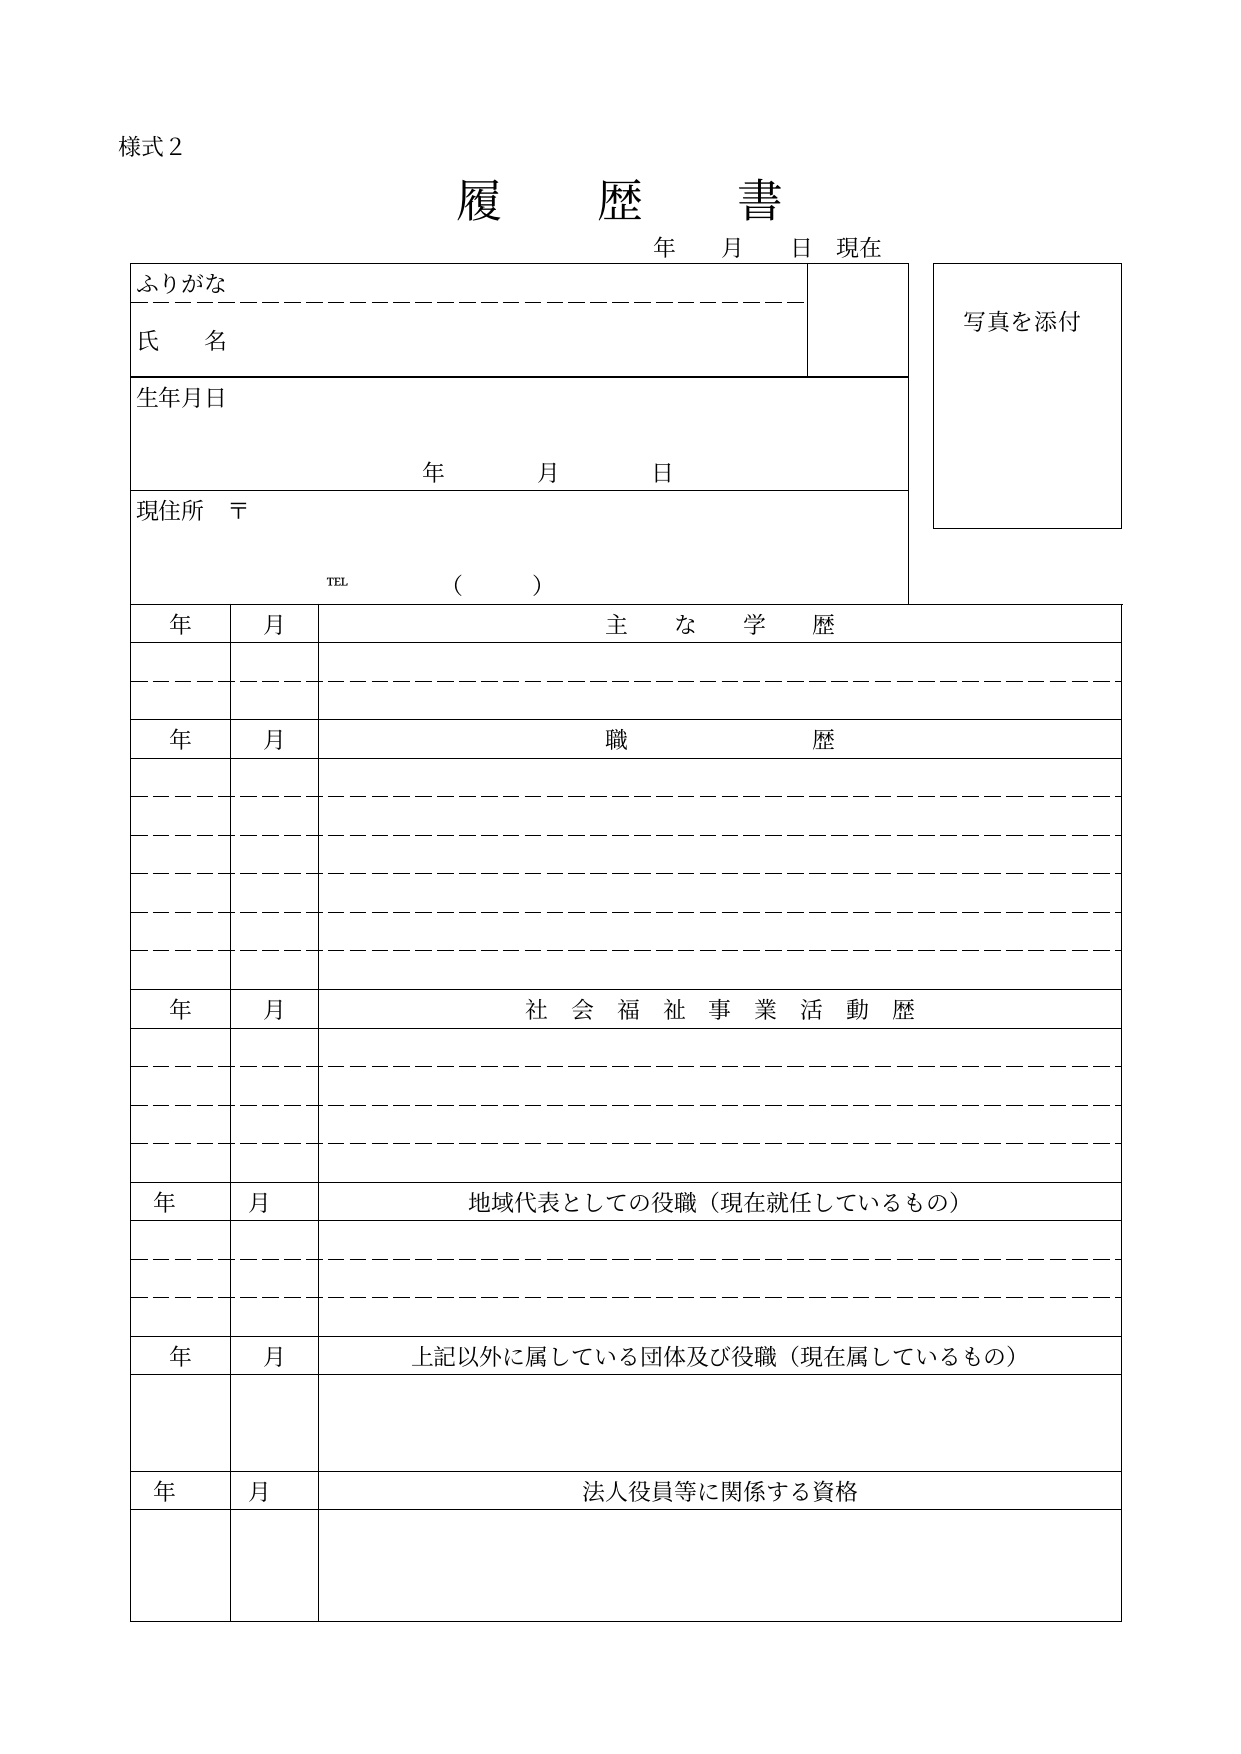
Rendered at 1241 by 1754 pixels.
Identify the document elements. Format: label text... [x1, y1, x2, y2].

table_cell 月 [231, 605, 318, 642]
table_cell 月 [231, 1472, 318, 1509]
table_cell 月 [231, 1337, 318, 1374]
table_cell 氏 名 [131, 302, 807, 376]
table_cell [231, 950, 318, 989]
table_cell [231, 1105, 318, 1143]
table_cell [231, 1259, 318, 1297]
table_cell 年 [131, 720, 230, 758]
table_cell [131, 835, 230, 873]
table_cell [131, 1297, 230, 1336]
table_cell 生年月日 年 月 日 [131, 378, 908, 490]
table_cell [131, 796, 230, 835]
table_cell 法人役員等に関係する資格 [319, 1472, 1121, 1509]
table_cell [319, 1143, 1121, 1182]
table_cell [319, 1297, 1121, 1336]
table_cell [231, 759, 318, 796]
table_cell 月 [231, 990, 318, 1027]
table_cell 月 [231, 1183, 318, 1220]
table_cell [909, 528, 1123, 603]
table_cell 職 歴 [319, 720, 1121, 758]
table_cell [131, 1510, 230, 1621]
table_cell [319, 1510, 1121, 1621]
table_cell [131, 1029, 230, 1066]
table_cell [231, 835, 318, 873]
table_cell [131, 1259, 230, 1297]
table_cell [319, 643, 1121, 681]
table_cell [319, 873, 1121, 912]
table_cell [231, 1375, 318, 1471]
table_cell 年 [131, 1472, 230, 1509]
table_cell [231, 1510, 318, 1621]
table_header [909, 263, 933, 527]
table_cell [131, 1066, 230, 1104]
table_cell 年 [131, 1183, 230, 1220]
table_cell [319, 1221, 1121, 1259]
table_cell [319, 912, 1121, 950]
table_cell [131, 1375, 230, 1471]
table_cell [231, 1143, 318, 1182]
table_cell 主 な 学 歴 [319, 605, 1121, 642]
table_cell [131, 1143, 230, 1182]
table_cell [231, 643, 318, 681]
table_cell [319, 796, 1121, 835]
text 年 月 日 現在 [118, 230, 1122, 263]
table_cell 年 [131, 990, 230, 1027]
table_cell [319, 681, 1121, 719]
table_cell [231, 796, 318, 835]
table_cell [131, 759, 230, 796]
table_cell 上記以外に属している団体及び役職（現在属しているもの） [319, 1337, 1121, 1374]
table_cell [319, 1105, 1121, 1143]
table_cell [231, 1029, 318, 1066]
table_cell [808, 302, 908, 376]
table_cell [319, 1029, 1121, 1066]
text 様式２ [118, 127, 1122, 164]
table_header 写真を添付 [934, 264, 1121, 527]
table_cell [231, 681, 318, 719]
table_cell [131, 1221, 230, 1259]
table_cell 年 [131, 1337, 230, 1374]
table_cell [131, 950, 230, 989]
table_cell [319, 759, 1121, 796]
table_cell [131, 912, 230, 950]
table_cell [319, 1375, 1121, 1471]
table_cell [131, 873, 230, 912]
table_cell 地域代表としての役職（現在就任しているもの） [319, 1183, 1121, 1220]
table_cell [231, 1066, 318, 1104]
table_header ふりがな [131, 264, 807, 302]
table_cell [231, 873, 318, 912]
table_cell [319, 950, 1121, 989]
table_cell [231, 1297, 318, 1336]
text 履 歴 書 [118, 164, 1122, 230]
table_cell [131, 1105, 230, 1143]
table_cell [231, 912, 318, 950]
table_cell 年 [131, 605, 230, 642]
table_header [808, 264, 908, 302]
table_cell [231, 1221, 318, 1259]
table_cell [131, 643, 230, 681]
table_cell 現住所 〒 ℡ （ ） [131, 491, 908, 603]
table_cell [319, 1066, 1121, 1104]
table_cell [319, 1259, 1121, 1297]
table_cell [131, 681, 230, 719]
table_cell [319, 835, 1121, 873]
table_cell 社 会 福 祉 事 業 活 動 歴 [319, 990, 1121, 1027]
table_cell 月 [231, 720, 318, 758]
